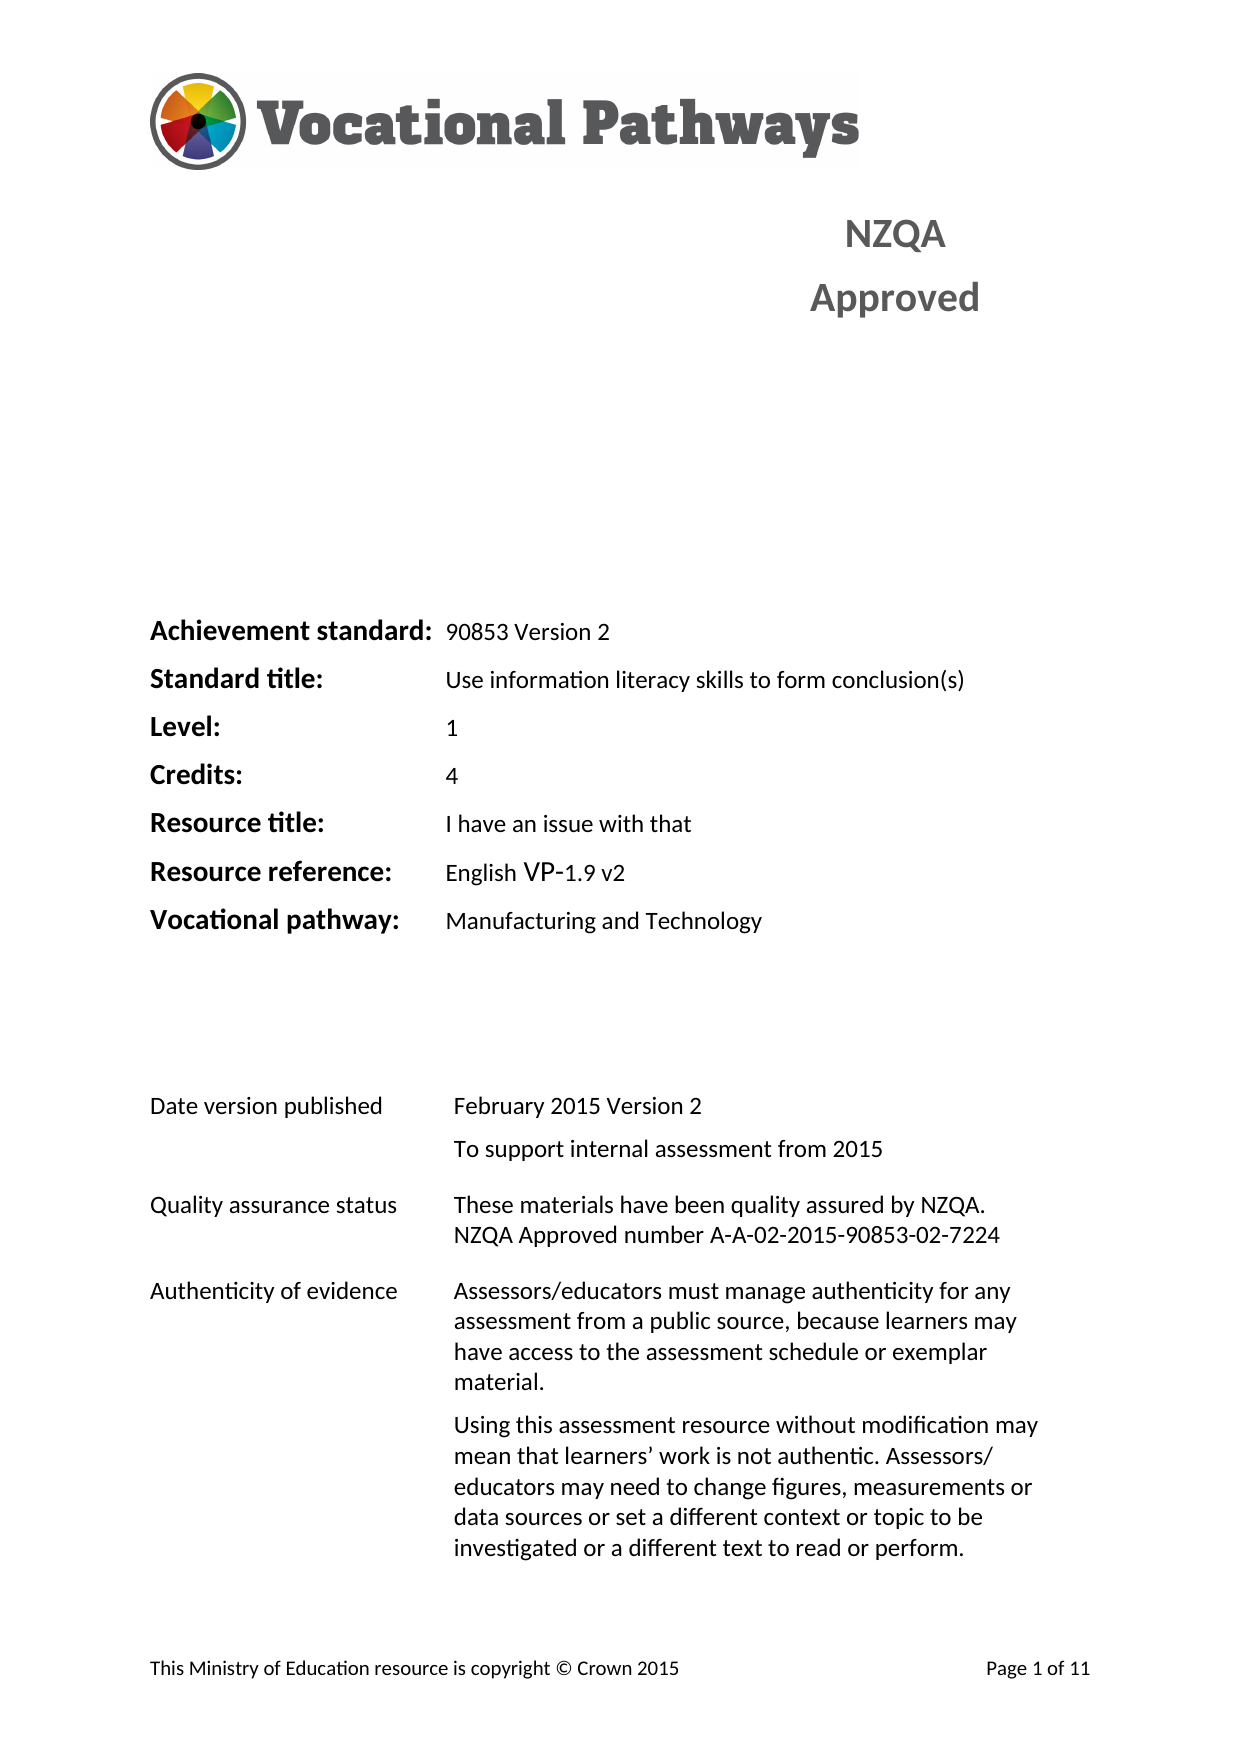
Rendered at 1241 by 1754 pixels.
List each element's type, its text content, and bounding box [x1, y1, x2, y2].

text Achievement standard: [150, 612, 1090, 648]
text Vocational pathway: [150, 901, 1090, 936]
text Standard title: [150, 660, 1090, 696]
text Resource reference: VP- [150, 853, 1090, 888]
table_header Date version published [139, 1078, 442, 1176]
table_header February 2015 Version 2 To support internal assessment from 2015 [443, 1078, 1079, 1176]
table_cell These materials have been quality assured by NZQA. NZQA Approved number A-A-02-2015-90853-02-7224 [443, 1176, 1079, 1262]
text Resource title: [150, 804, 1090, 840]
picture [150, 73, 859, 170]
table_cell Quality assurance status [139, 1176, 442, 1262]
text Credits: [150, 756, 1090, 792]
text Level: [150, 708, 1090, 744]
